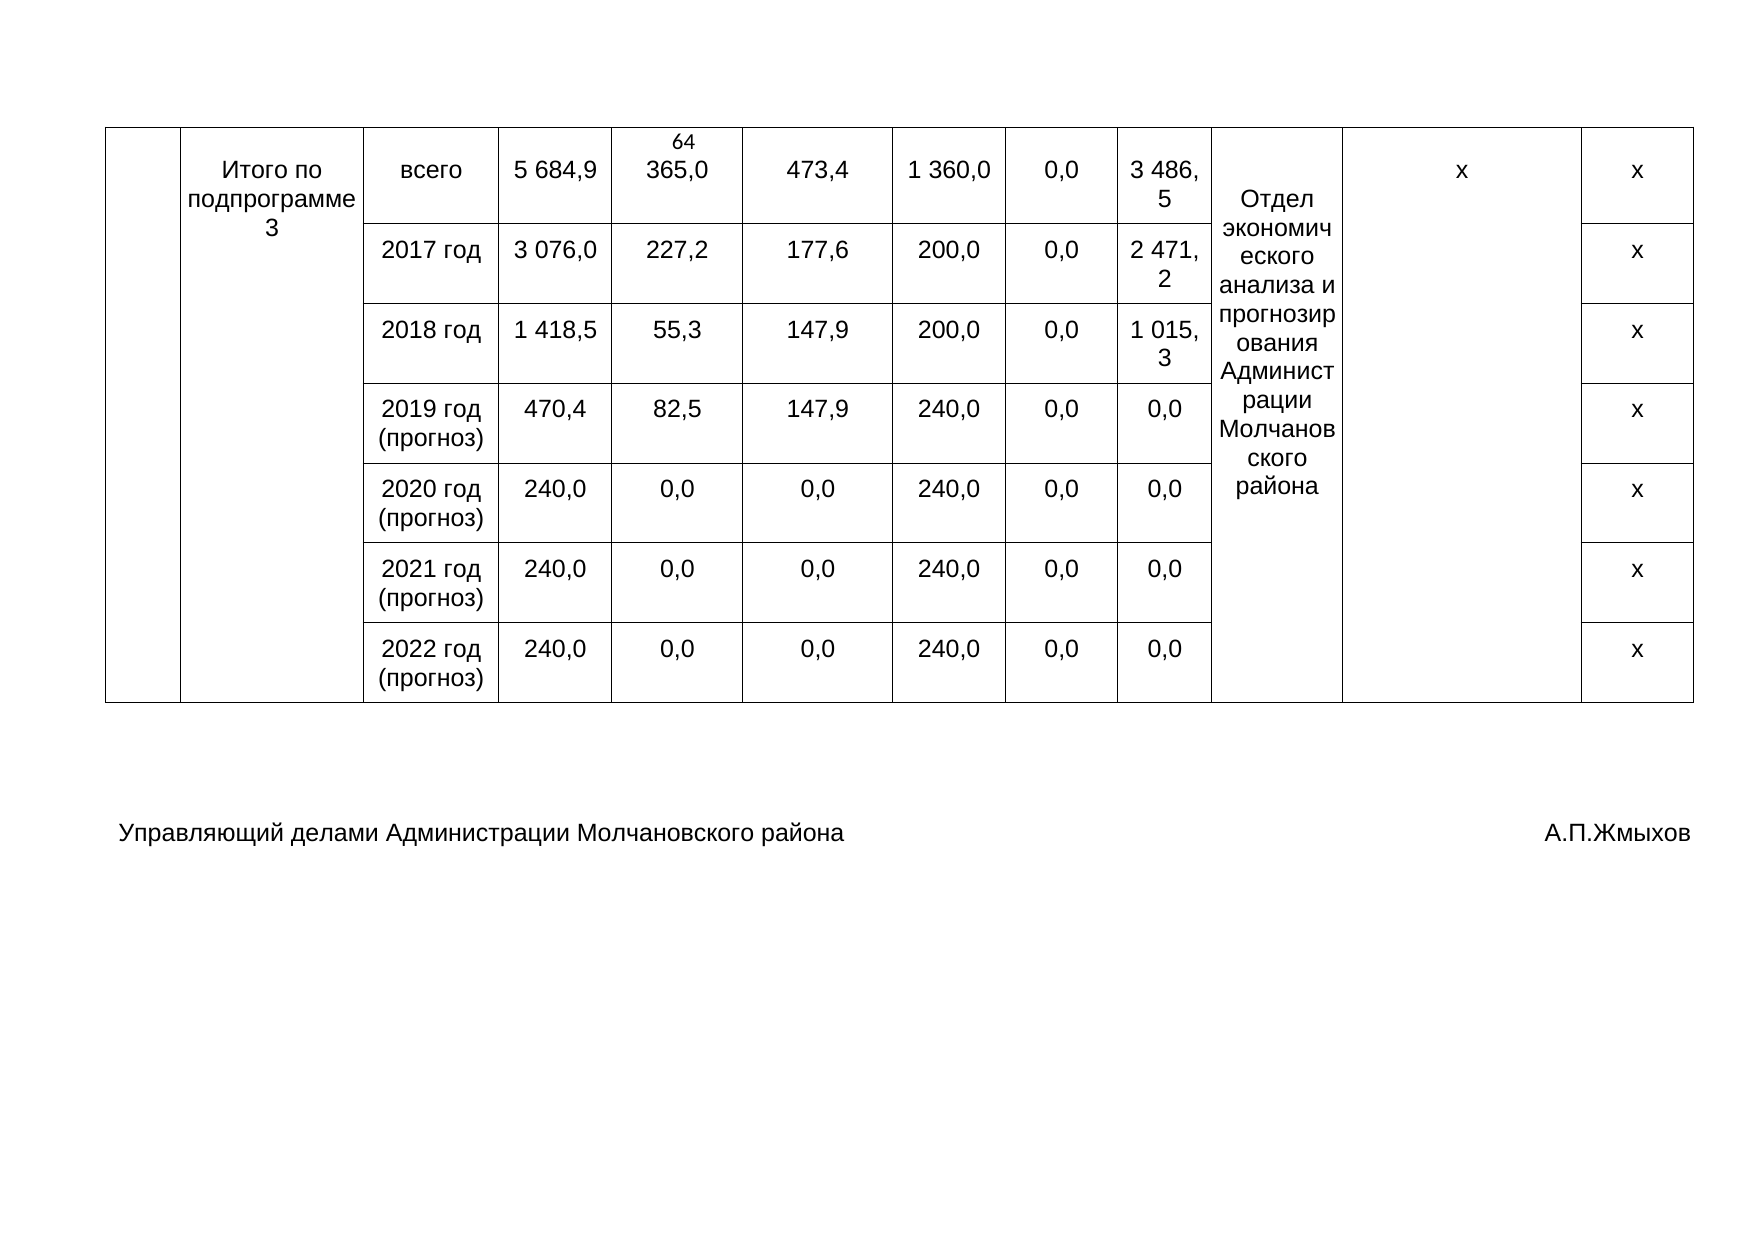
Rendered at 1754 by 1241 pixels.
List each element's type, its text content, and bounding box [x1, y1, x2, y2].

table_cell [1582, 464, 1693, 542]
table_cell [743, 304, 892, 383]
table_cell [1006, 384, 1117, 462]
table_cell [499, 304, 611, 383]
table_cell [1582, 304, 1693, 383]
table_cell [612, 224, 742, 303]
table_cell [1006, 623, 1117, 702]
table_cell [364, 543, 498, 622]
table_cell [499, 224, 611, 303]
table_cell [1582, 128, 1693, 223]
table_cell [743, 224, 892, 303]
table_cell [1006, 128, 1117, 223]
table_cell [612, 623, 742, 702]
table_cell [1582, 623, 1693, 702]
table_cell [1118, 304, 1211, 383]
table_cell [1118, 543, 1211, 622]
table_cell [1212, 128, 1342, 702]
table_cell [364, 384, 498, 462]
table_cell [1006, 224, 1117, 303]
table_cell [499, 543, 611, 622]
text Управляющий делами Администрации Молчановского района А.П.Жмыхов [118, 818, 1695, 847]
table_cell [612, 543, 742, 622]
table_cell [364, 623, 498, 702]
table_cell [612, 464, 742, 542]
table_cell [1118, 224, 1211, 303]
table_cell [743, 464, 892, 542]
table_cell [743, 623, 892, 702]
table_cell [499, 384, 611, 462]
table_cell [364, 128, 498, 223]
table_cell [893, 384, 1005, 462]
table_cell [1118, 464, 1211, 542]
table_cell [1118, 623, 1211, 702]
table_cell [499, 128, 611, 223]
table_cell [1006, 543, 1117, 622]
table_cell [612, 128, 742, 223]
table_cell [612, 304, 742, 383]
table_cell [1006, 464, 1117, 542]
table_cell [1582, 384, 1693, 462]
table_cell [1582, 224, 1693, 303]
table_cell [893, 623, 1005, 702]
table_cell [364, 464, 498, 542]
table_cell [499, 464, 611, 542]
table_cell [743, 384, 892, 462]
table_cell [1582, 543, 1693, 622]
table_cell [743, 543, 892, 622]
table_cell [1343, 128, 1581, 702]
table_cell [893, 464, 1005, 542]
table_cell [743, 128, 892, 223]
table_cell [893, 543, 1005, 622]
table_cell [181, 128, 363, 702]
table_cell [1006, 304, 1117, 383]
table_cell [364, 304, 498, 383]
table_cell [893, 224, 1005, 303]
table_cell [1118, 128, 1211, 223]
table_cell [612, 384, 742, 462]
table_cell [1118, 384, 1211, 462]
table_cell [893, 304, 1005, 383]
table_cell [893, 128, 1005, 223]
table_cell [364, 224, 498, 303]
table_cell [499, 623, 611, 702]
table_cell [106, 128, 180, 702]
